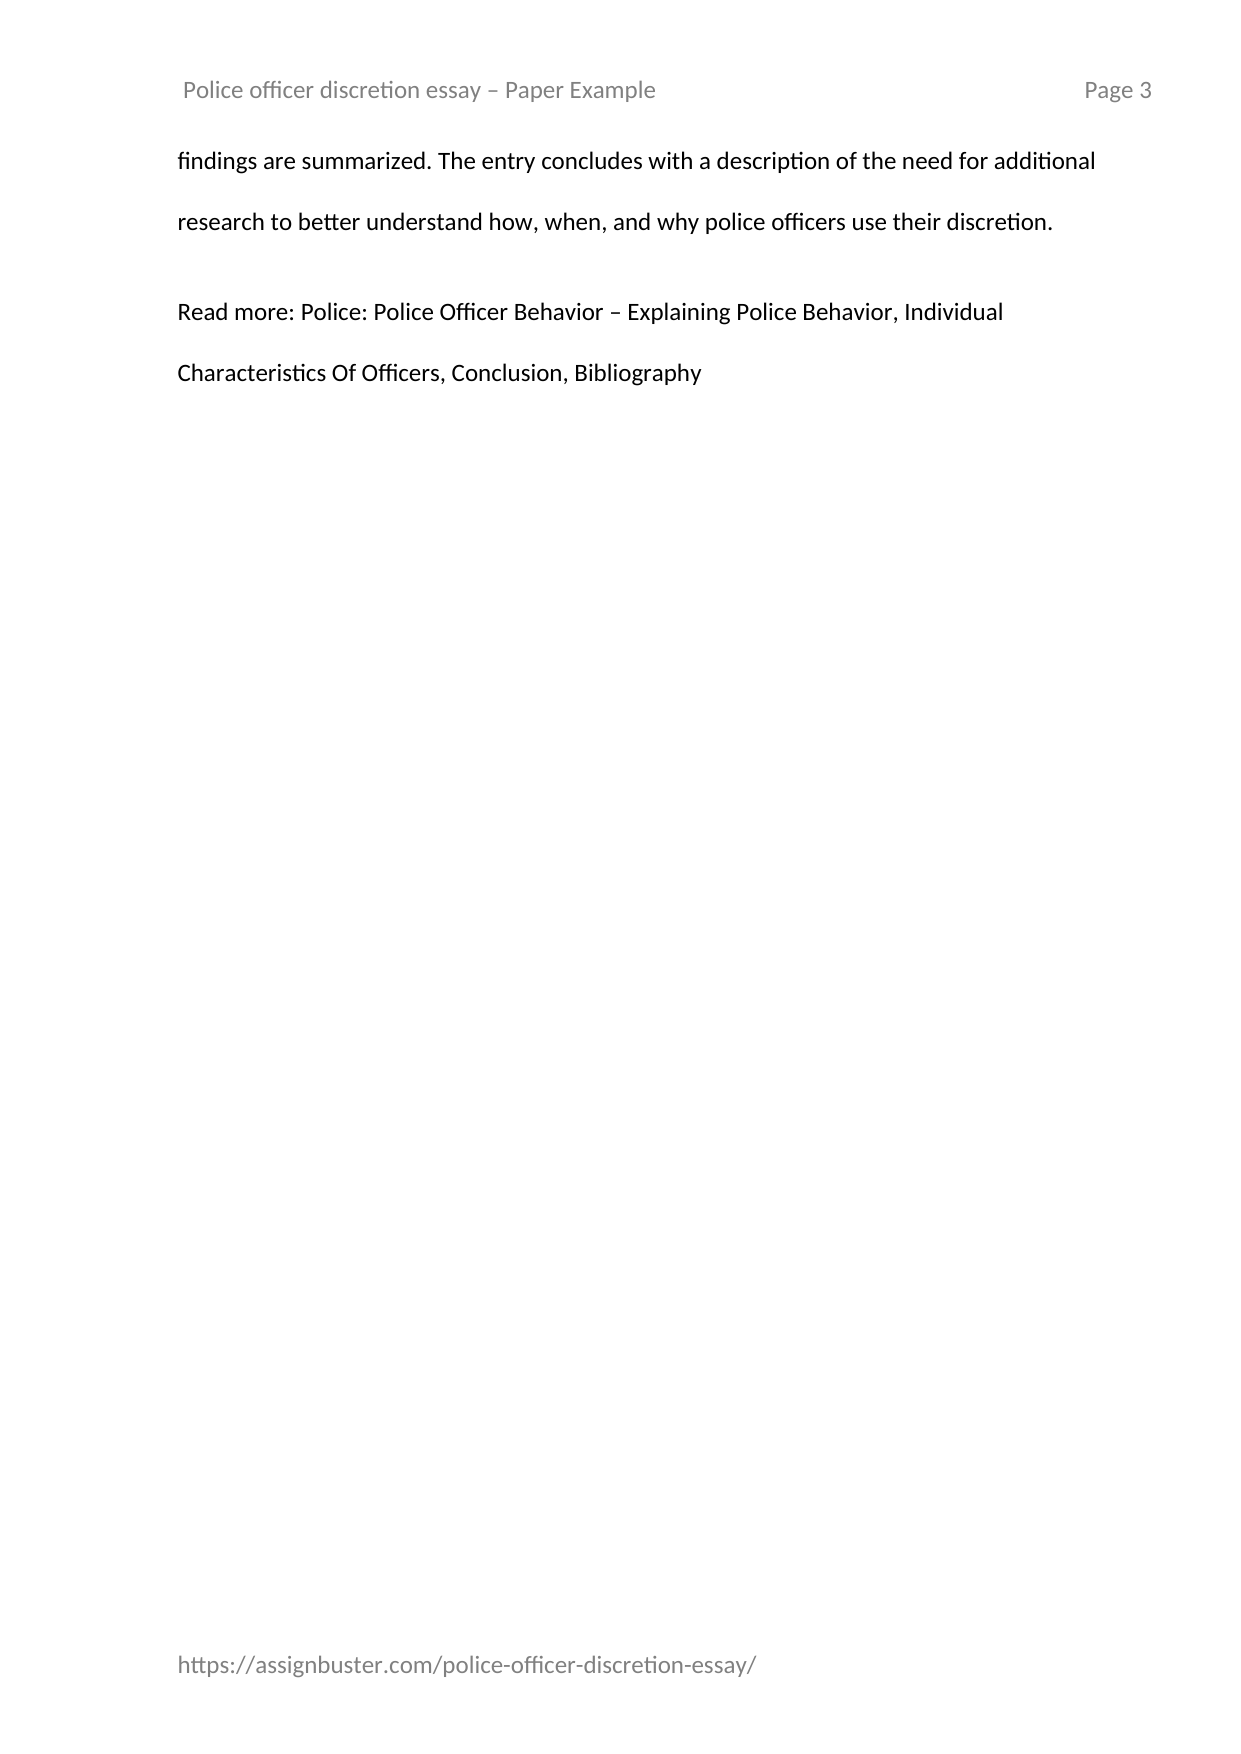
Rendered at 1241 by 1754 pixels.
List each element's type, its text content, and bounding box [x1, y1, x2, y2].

text Read more: Police: Police Officer Behavior – Explaining Police Behavior, Individual Characteristics Of Officers, Conclusion, Bibliography [177, 297, 1152, 388]
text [177, 145, 1152, 237]
